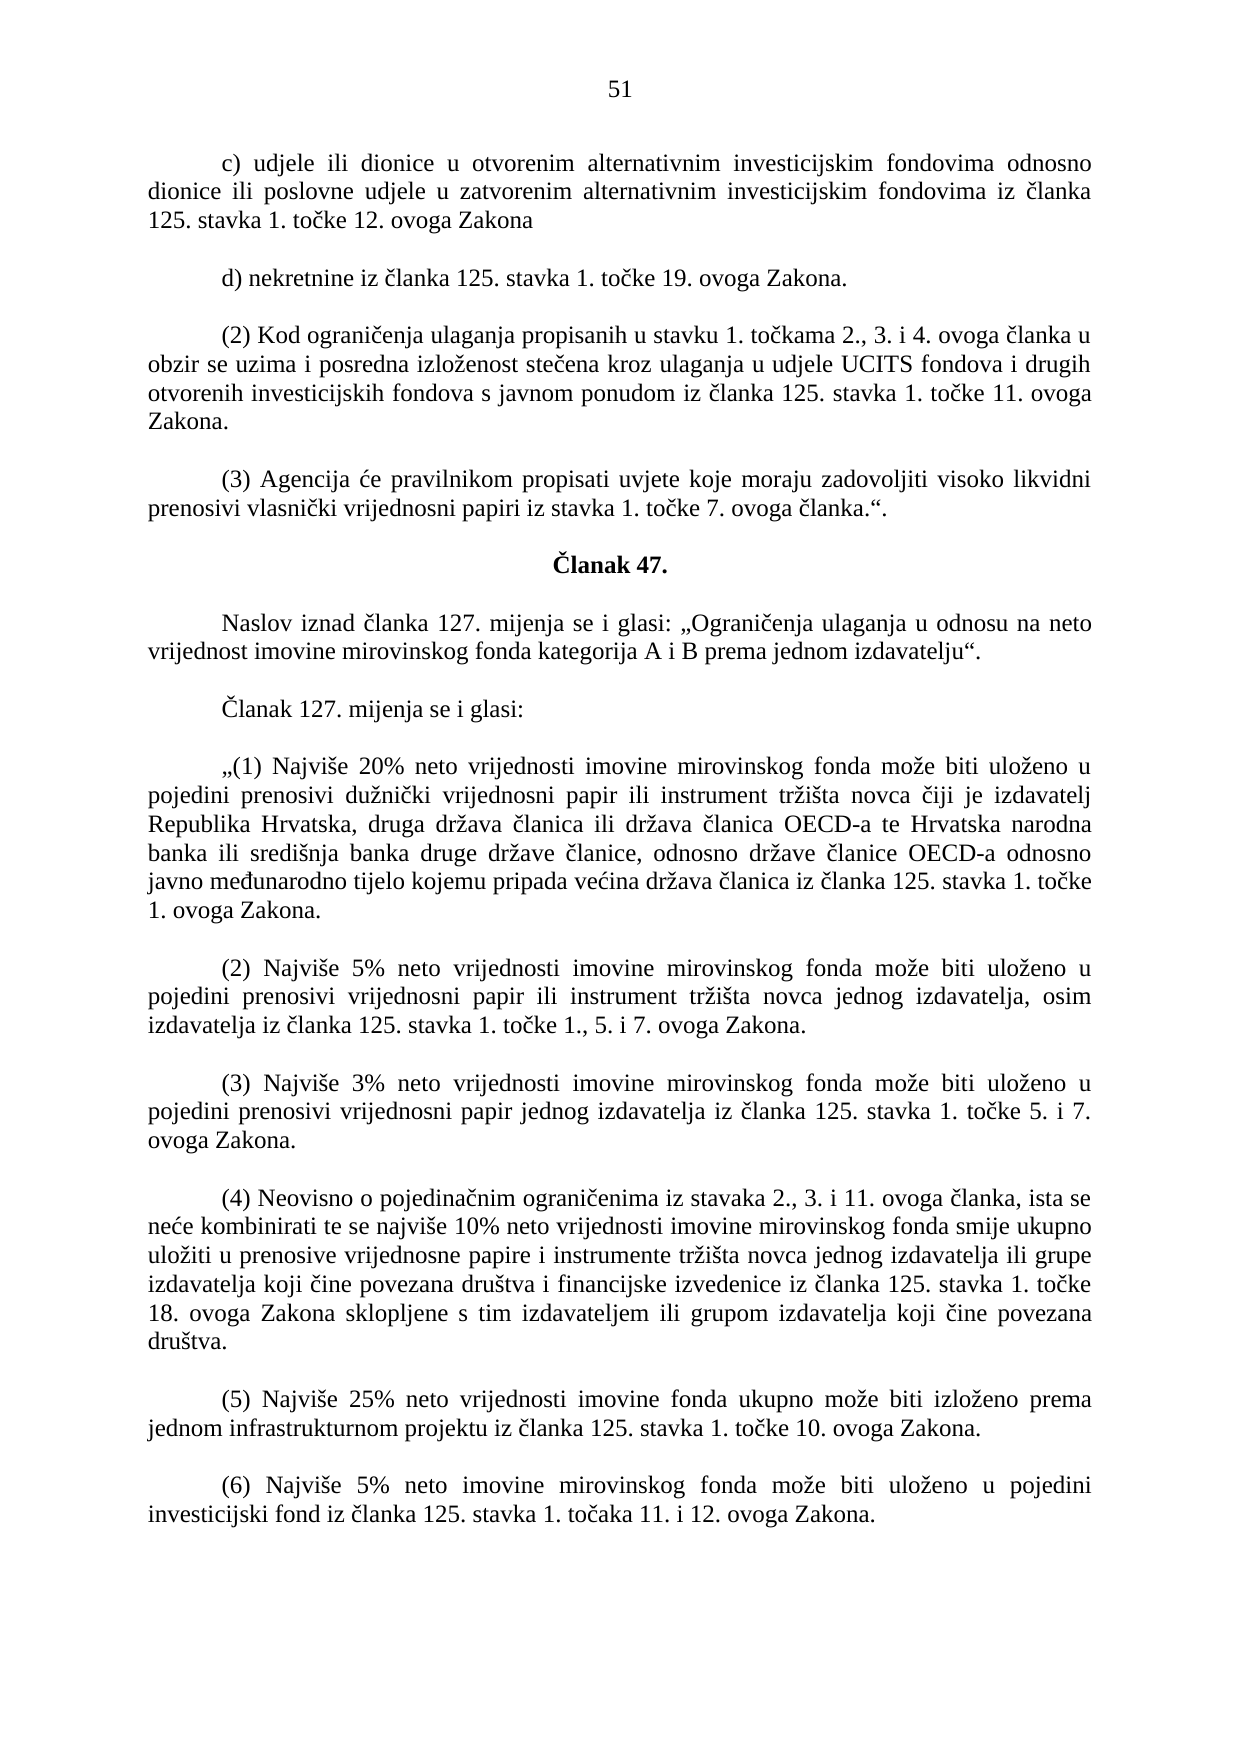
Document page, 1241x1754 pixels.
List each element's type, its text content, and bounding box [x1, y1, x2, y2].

text „(1) Najviše 20% neto vrijednosti imovine mirovinskog fonda može biti uloženo u pojedini prenosivi dužnički vrijednosni papir ili instrument tržišta novca čiji je izdavatelj Republika Hrvatska, druga država članica ili država članica OECD-a te Hrvatska narodna banka ili središnja banka druge države članice, odnosno države članice OECD-a odnosno javno međunarodno tijelo kojemu pripada većina država članica iz članka 125. stavka 1. točke 1. ovoga Zakona. [148, 751, 1093, 924]
text (2) Najviše 5% neto vrijednosti imovine mirovinskog fonda može biti uloženo u pojedini prenosivi vrijednosni papir ili instrument tržišta novca jednog izdavatelja, osim izdavatelja iz članka 125. stavka 1. točke 1., 5. i 7. ovoga Zakona. [148, 953, 1093, 1039]
text d) nekretnine iz članka 125. stavka 1. točke 19. ovoga Zakona. [148, 263, 1093, 291]
text (6) Najviše 5% neto imovine mirovinskog fonda može biti uloženo u pojedini investicijski fond iz članka 125. stavka 1. točaka 11. i 12. ovoga Zakona. [148, 1470, 1093, 1528]
text Članak 127. mijenja se i glasi: [148, 694, 1093, 723]
text (5) Najviše 25% neto vrijednosti imovine fonda ukupno može biti izloženo prema jednom infrastrukturnom projektu iz članka 125. stavka 1. točke 10. ovoga Zakona. [148, 1384, 1093, 1441]
text c) udjele ili dionice u otvorenim alternativnim investicijskim fondovima odnosno dionice ili poslovne udjele u zatvorenim alternativnim investicijskim fondovima iz članka 125. stavka 1. točke 12. ovoga Zakona [148, 148, 1093, 234]
text (3) Najviše 3% neto vrijednosti imovine mirovinskog fonda može biti uloženo u pojedini prenosivi vrijednosni papir jednog izdavatelja iz članka 125. stavka 1. točke 5. i 7. ovoga Zakona. [148, 1068, 1093, 1154]
text Naslov iznad članka 127. mijenja se i glasi: „Ograničenja ulaganja u odnosu na neto vrijednost imovine mirovinskog fonda kategorija A i B prema jednom izdavatelju“. [148, 608, 1093, 665]
text (2) Kod ograničenja ulaganja propisanih u stavku 1. točkama 2., 3. i 4. ovoga članka u obzir se uzima i posredna izloženost stečena kroz ulaganja u udjele UCITS fondova i drugih otvorenih investicijskih fondova s javnom ponudom iz članka 125. stavka 1. točke 11. ovoga Zakona. [148, 320, 1093, 435]
text (4) Neovisno o pojedinačnim ograničenima iz stavaka 2., 3. i 11. ovoga članka, ista se neće kombinirati te se najviše 10% neto vrijednosti imovine mirovinskog fonda smije ukupno uložiti u prenosive vrijednosne papire i instrumente tržišta novca jednog izdavatelja ili grupe izdavatelja koji čine povezana društva i financijske izvedenice iz članka 125. stavka 1. točke 18. ovoga Zakona sklopljene s tim izdavateljem ili grupom izdavatelja koji čine povezana društva. [148, 1183, 1093, 1355]
text (3) Agencija će pravilnikom propisati uvjete koje moraju zadovoljiti visoko likvidni prenosivi vlasnički vrijednosni papiri iz stavka 1. točke 7. ovoga članka.“. [148, 464, 1093, 521]
